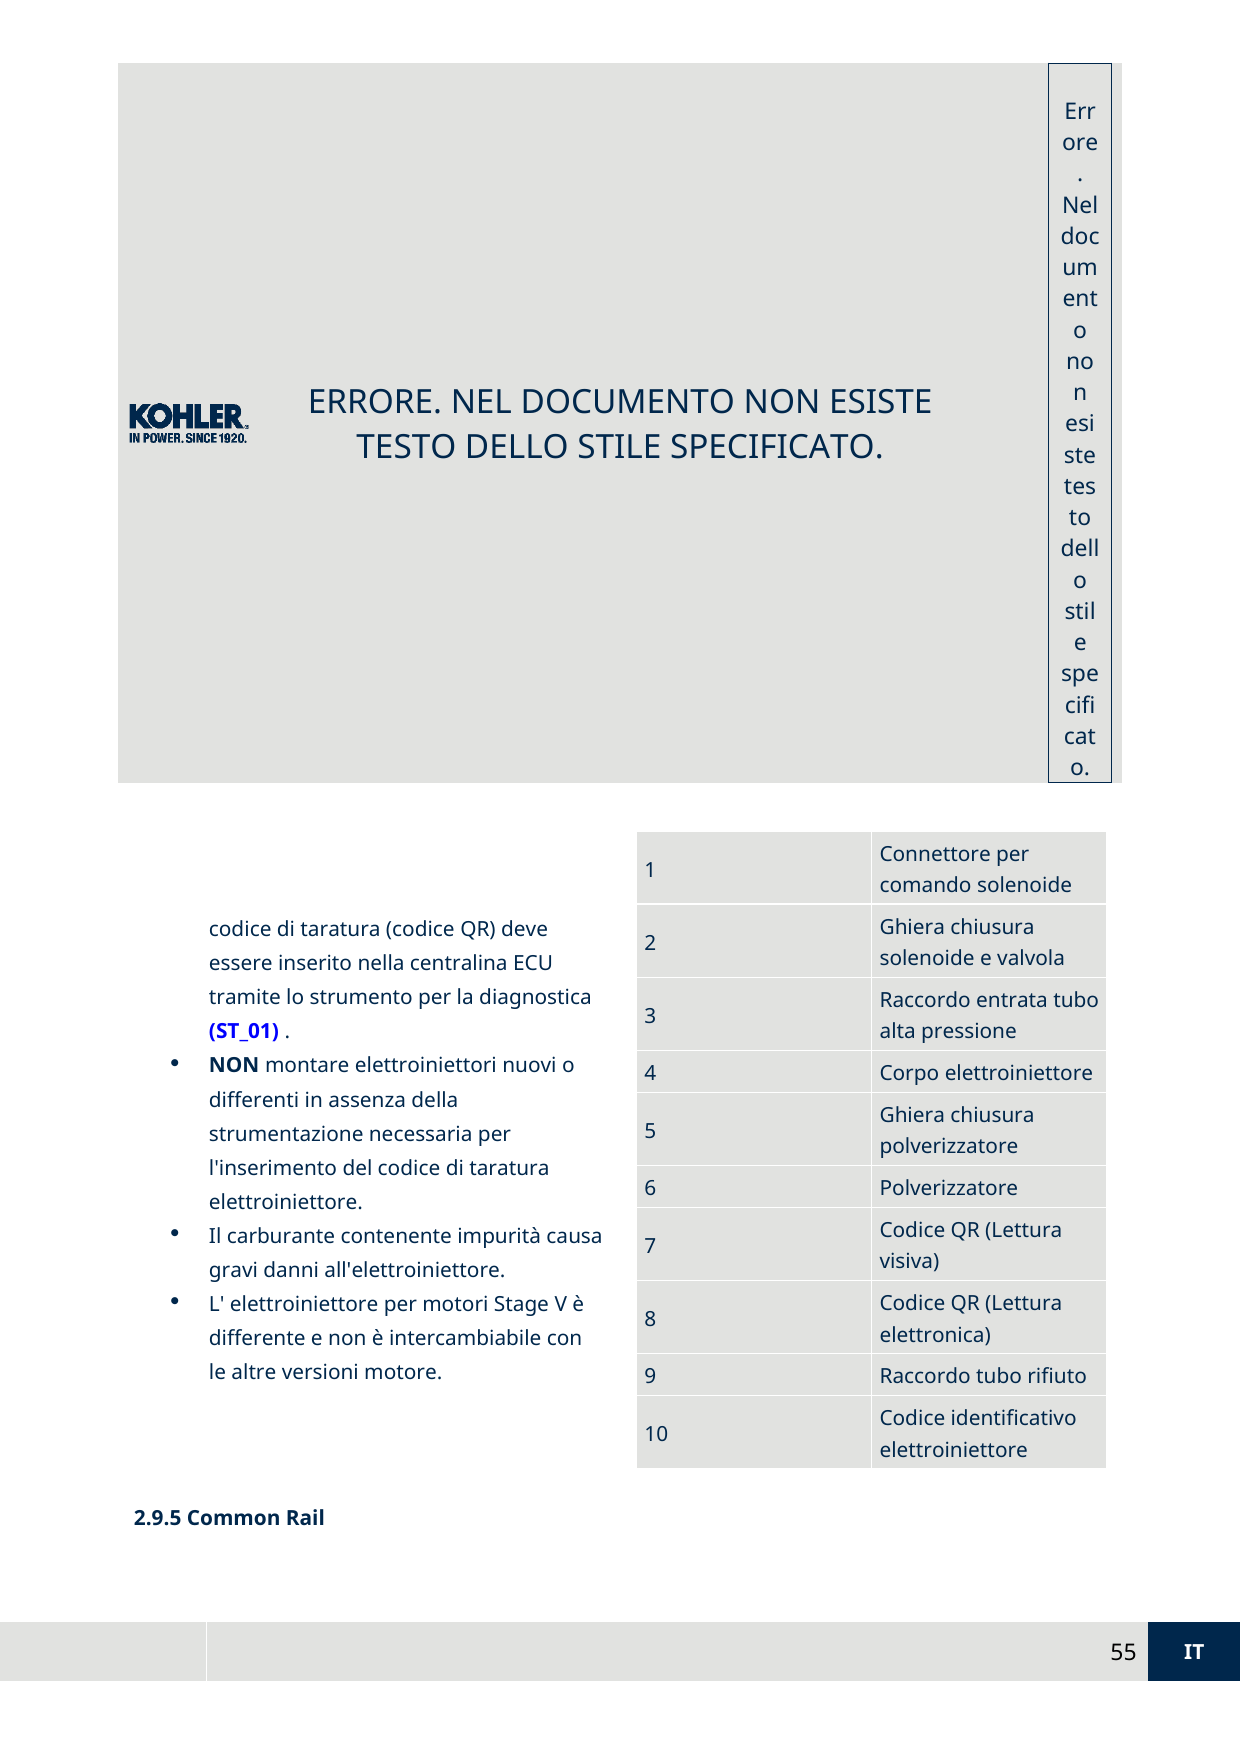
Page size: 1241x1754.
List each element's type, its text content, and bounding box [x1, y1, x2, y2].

table_header 2.9.4 Elettroiniettore É equipaggiato con un solenoide integrale che, quando eccitato elettronicamente, gestisce una valvola pilota all'interno dell'elettroiniettore, che permette di avviare l'iniezione di carburante. Il segnale in uscita alla ECU è di tipo digitale. Importante L'elettroiniettore NON è riparabile. Gli elettroiniettori sono tarati individualmente. NON sono intercambiabili tra i cilindri dello stesso motore o motori diversi. Se un nuovo (o diverso) elettroiniettore viene montato sul motore, il nuovo codice di taratura (codice QR) deve essere inserito nella centralina ECU tramite lo strumento per la diagnostica (ST_01) . NON montare elettroiniettori nuovi o differenti in assenza della strumentazione necessaria per l'inserimento del codice di taratura elettroiniettore. Il carburante contenente impurità causa gravi danni all'elettroiniettore. L' elettroiniettore per motori Stage V è differente e non è intercambiabile con le altre versioni motore. [118, 815, 620, 1485]
table_header Fig 2.8 Tab 2.16 [620, 815, 1122, 1485]
picture [129, 403, 249, 443]
